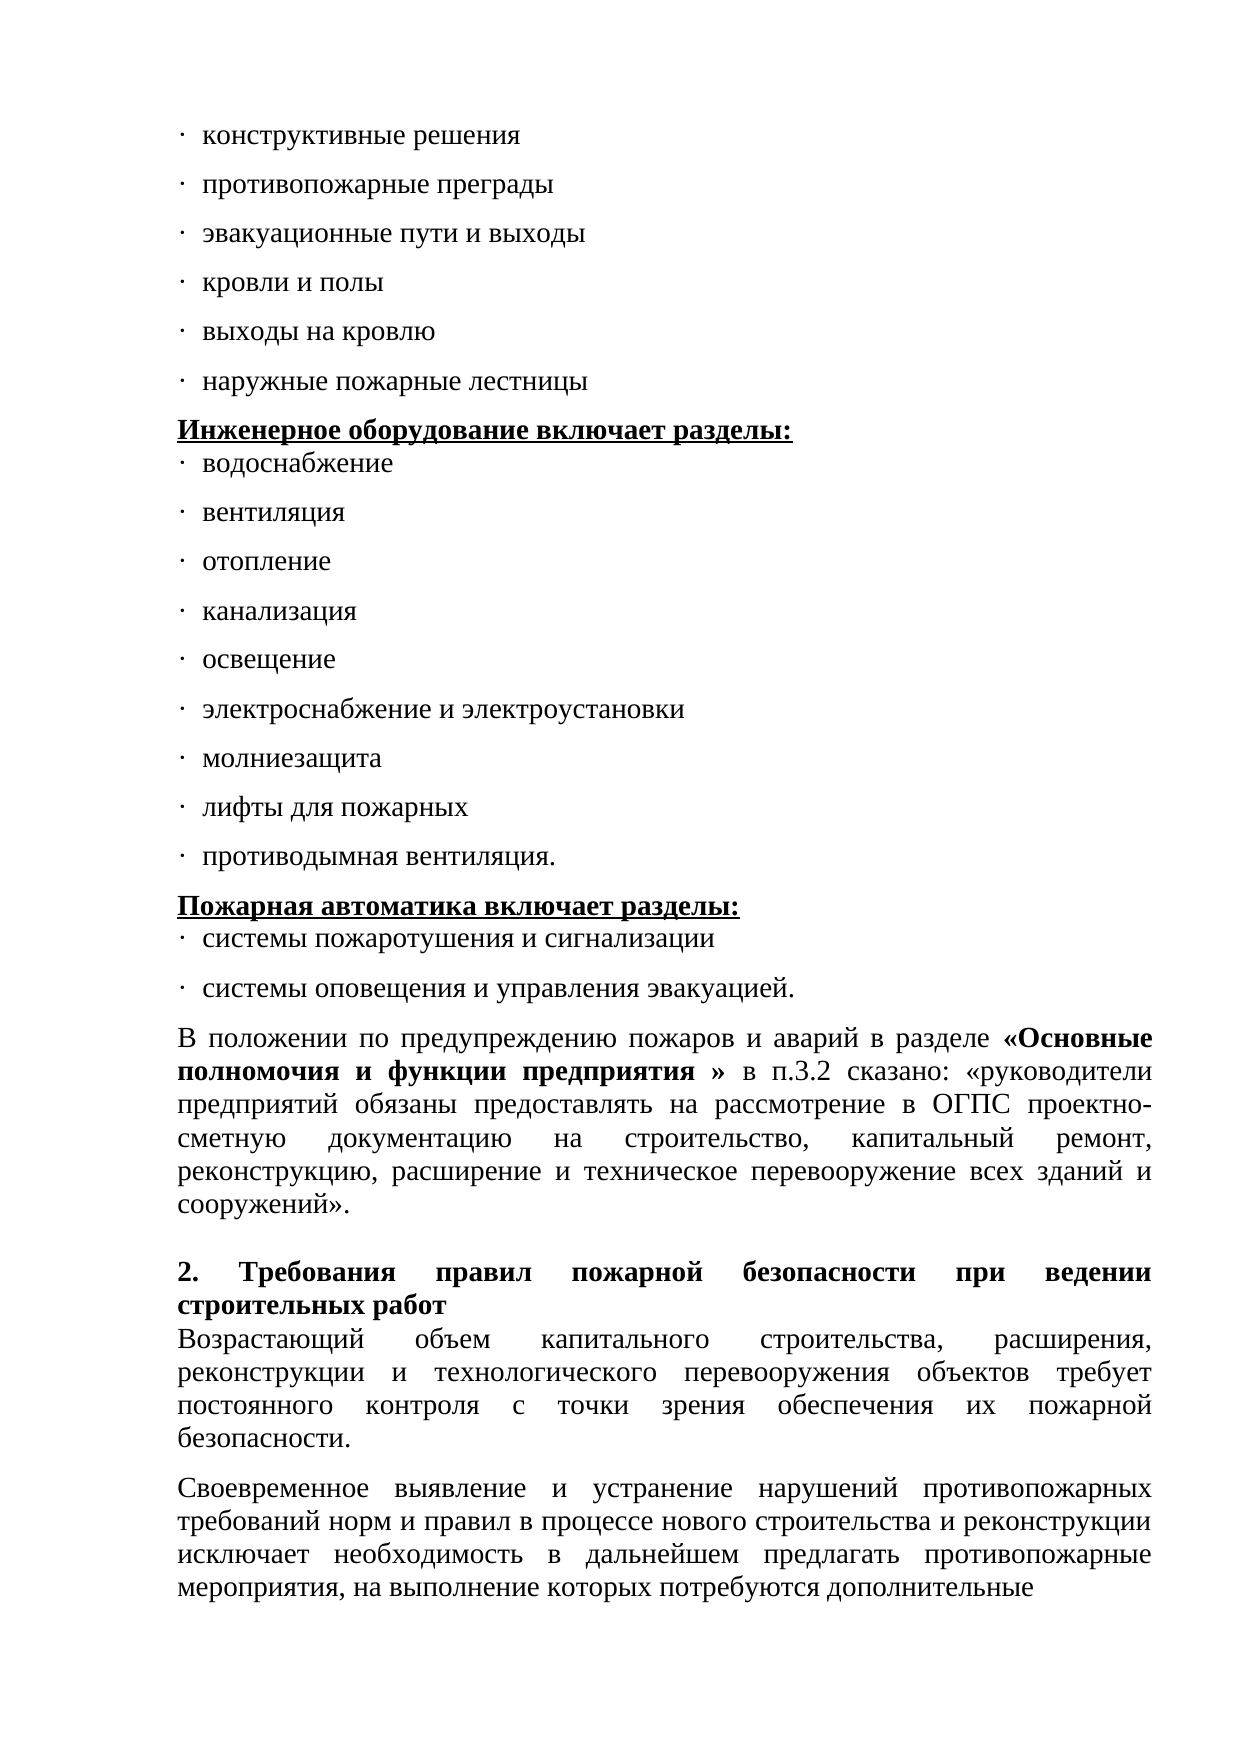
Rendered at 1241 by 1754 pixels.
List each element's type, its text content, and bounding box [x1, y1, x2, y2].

list системы пожаротушения и сигнализации [177, 921, 1153, 954]
list вентиляция [177, 494, 1153, 528]
text Инженерное оборудование включает разделы: [177, 412, 1153, 446]
list электроснабжение и электроустановки [177, 691, 1153, 724]
text Возрастающий объем капитального строительства, расширения, реконструкции и технологического перевооружения объектов требует постоянного контроля с точки зрения обеспечения их пожарной безопасности. [177, 1322, 1153, 1453]
list лифты для пожарных [177, 789, 1153, 822]
list конструктивные решения [177, 117, 1153, 150]
text Своевременное выявление и устранение нарушений противопожарных требований норм и правил в процессе нового строительства и реконструкции исключает необходимость в дальнейшем предлагать противопожарные мероприятия, на выполнение которых потребуются дополнительные [177, 1471, 1153, 1602]
list водоснабжение [177, 446, 1153, 479]
list выходы на кровлю [177, 313, 1153, 347]
list отопление [177, 543, 1153, 577]
list канализация [177, 593, 1153, 626]
text 2. Требования правил пожарной безопасности при ведении строительных работ [177, 1256, 1153, 1321]
list освещение [177, 642, 1153, 675]
text В положении по предупреждению пожаров и аварий в разделе «Основные полномочия и функции предприятия » в п.3.2 сказано: «руководители предприятий обязаны предоставлять на рассмотрение в ОГПС проектно-сметную документацию на строительство, капитальный ремонт, реконструкцию, расширение и техническое перевооружение всех зданий и сооружений». [177, 1021, 1153, 1220]
list молниезащита [177, 740, 1153, 773]
list наружные пожарные лестницы [177, 363, 1153, 396]
list кровли и полы [177, 264, 1153, 298]
list противодымная вентиляция. [177, 838, 1153, 872]
list противопожарные преграды [177, 166, 1153, 199]
list системы оповещения и управления эвакуацией. [177, 970, 1153, 1003]
text Пожарная автоматика включает разделы: [177, 888, 1153, 921]
list эвакуационные пути и выходы [177, 215, 1153, 249]
